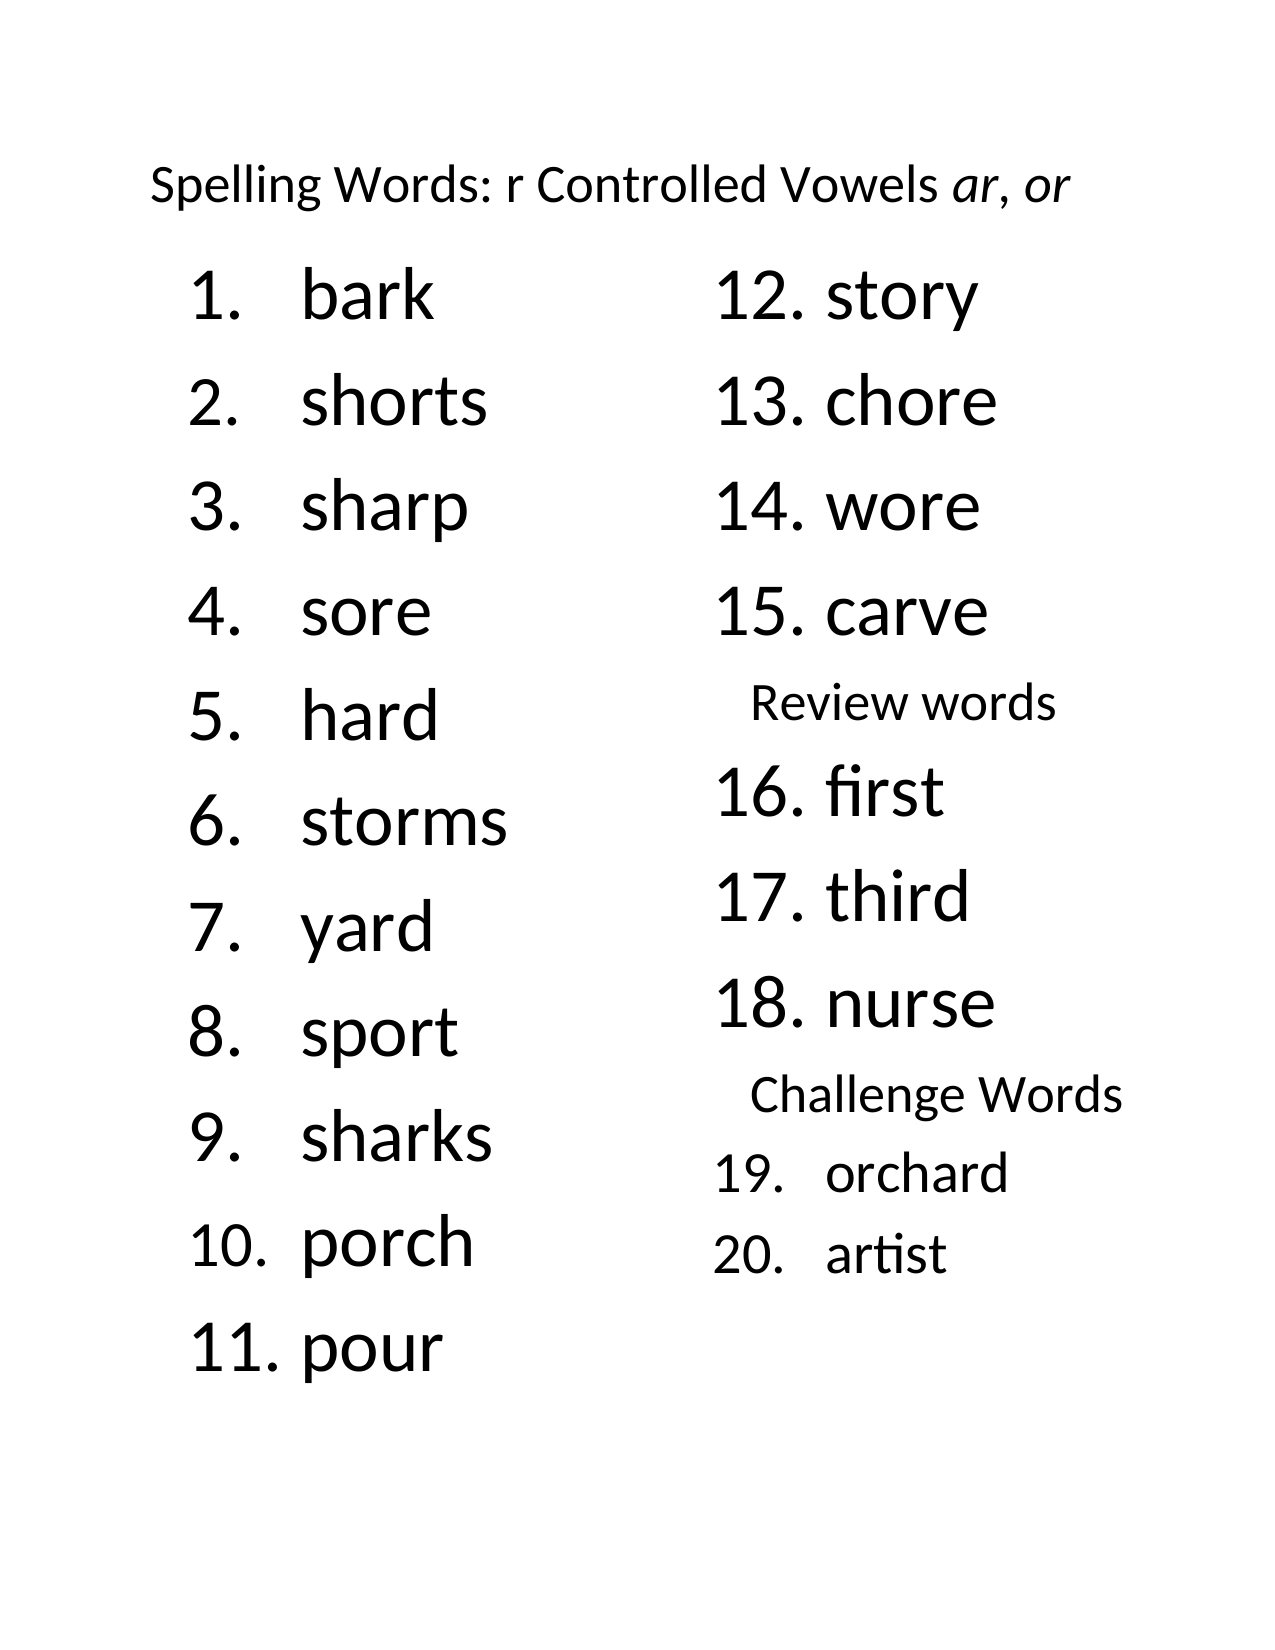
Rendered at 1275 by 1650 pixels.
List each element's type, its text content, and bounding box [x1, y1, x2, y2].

list story [712, 247, 1125, 338]
list artist [712, 1217, 1125, 1288]
list sore [187, 562, 600, 654]
list first [712, 744, 1125, 835]
list carve [712, 562, 1125, 654]
list Review words [750, 668, 1125, 734]
text Spelling Words: r Controlled Vowels ar, or [150, 150, 1125, 216]
list chore [712, 352, 1125, 444]
list sport [187, 983, 600, 1075]
list bark [187, 247, 600, 338]
list storms [187, 773, 600, 864]
list pour [187, 1299, 600, 1391]
list sharp [187, 457, 600, 549]
list sharks [187, 1088, 600, 1180]
list yard [187, 878, 600, 970]
list porch [187, 1194, 600, 1285]
list shorts [187, 352, 600, 444]
list Challenge Words [750, 1059, 1125, 1126]
list hard [187, 668, 600, 759]
list wore [712, 457, 1125, 549]
list nurse [712, 954, 1125, 1046]
list orchard [712, 1135, 1125, 1207]
list third [712, 849, 1125, 941]
